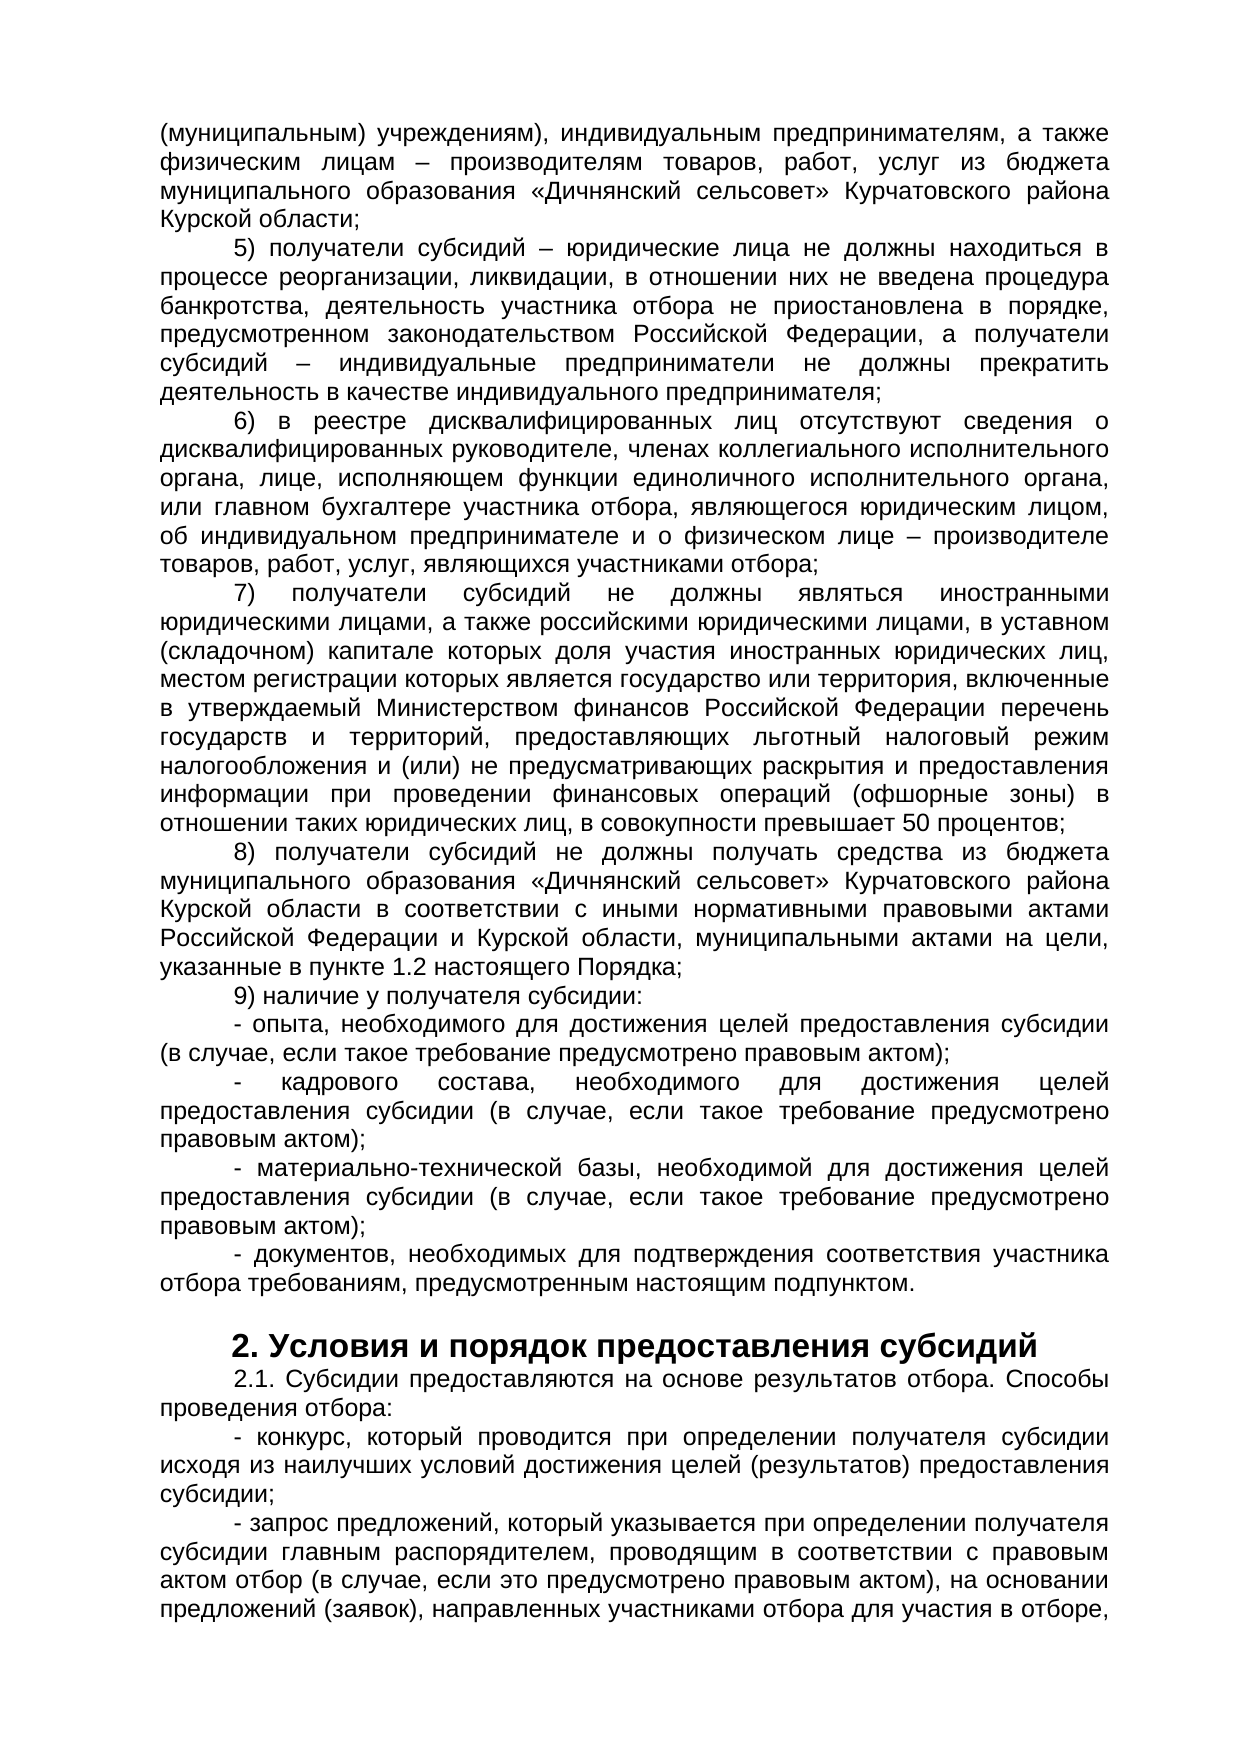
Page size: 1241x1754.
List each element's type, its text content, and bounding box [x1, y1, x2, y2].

text 5) получатели субсидий – юридические лица не должны находиться в процессе реорганизации, ликвидации, в отношении них не введена процедура банкротства, деятельность участника отбора не приостановлена в порядке, предусмотренном законодательством Российской Федерации, а получатели субсидий – индивидуальные предприниматели не должны прекратить деятельность в качестве индивидуального предпринимателя; [159, 233, 1110, 406]
text - материально-технической базы, необходимой для достижения целей предоставления субсидии (в случае, если такое требование предусмотрено правовым актом); [159, 1153, 1110, 1239]
text - опыта, необходимого для достижения целей предоставления субсидии (в случае, если такое требование предусмотрено правовым актом); [159, 1009, 1110, 1067]
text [159, 118, 1110, 233]
text 7) получатели субсидий не должны являться иностранными юридическими лицами, а также российскими юридическими лицами, в уставном (складочном) капитале которых доля участия иностранных юридических лиц, местом регистрации которых является государство или территория, включенные в утверждаемый Министерством финансов Российской Федерации перечень государств и территорий, предоставляющих льготный налоговый режим налогообложения и (или) не предусматривающих раскрытия и предоставления информации при проведении финансовых операций (офшорные зоны) в отношении таких юридических лиц, в совокупности превышает 50 процентов; [159, 578, 1110, 837]
text 2.1. Субсидии предоставляются на основе результатов отбора. Способы проведения отбора: [159, 1364, 1110, 1422]
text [159, 1508, 1110, 1623]
text 2. Условия и порядок предоставления субсидий [159, 1326, 1110, 1364]
text - конкурс, который проводится при определении получателя субсидии исходя из наилучших условий достижения целей (результатов) предоставления субсидии; [159, 1422, 1110, 1508]
text - документов, необходимых для подтверждения соответствия участника отбора требованиям, предусмотренным настоящим подпунктом. [159, 1239, 1110, 1297]
text 9) наличие у получателя субсидии: [159, 981, 1110, 1009]
text 6) в реестре дисквалифицированных лиц отсутствуют сведения о дисквалифицированных руководителе, членах коллегиального исполнительного органа, лице, исполняющем функции единоличного исполнительного органа, или главном бухгалтере участника отбора, являющегося юридическим лицом, об индивидуальном предпринимателе и о физическом лице – производителе товаров, работ, услуг, являющихся участниками отбора; [159, 406, 1110, 578]
text - кадрового состава, необходимого для достижения целей предоставления субсидии (в случае, если такое требование предусмотрено правовым актом); [159, 1067, 1110, 1153]
text 8) получатели субсидий не должны получать средства из бюджета муниципального образования «Дичнянский сельсовет» Курчатовского района Курской области в соответствии с иными нормативными правовыми актами Российской Федерации и Курской области, муниципальными актами на цели, указанные в пункте 1.2 настоящего Порядка; [159, 837, 1110, 981]
